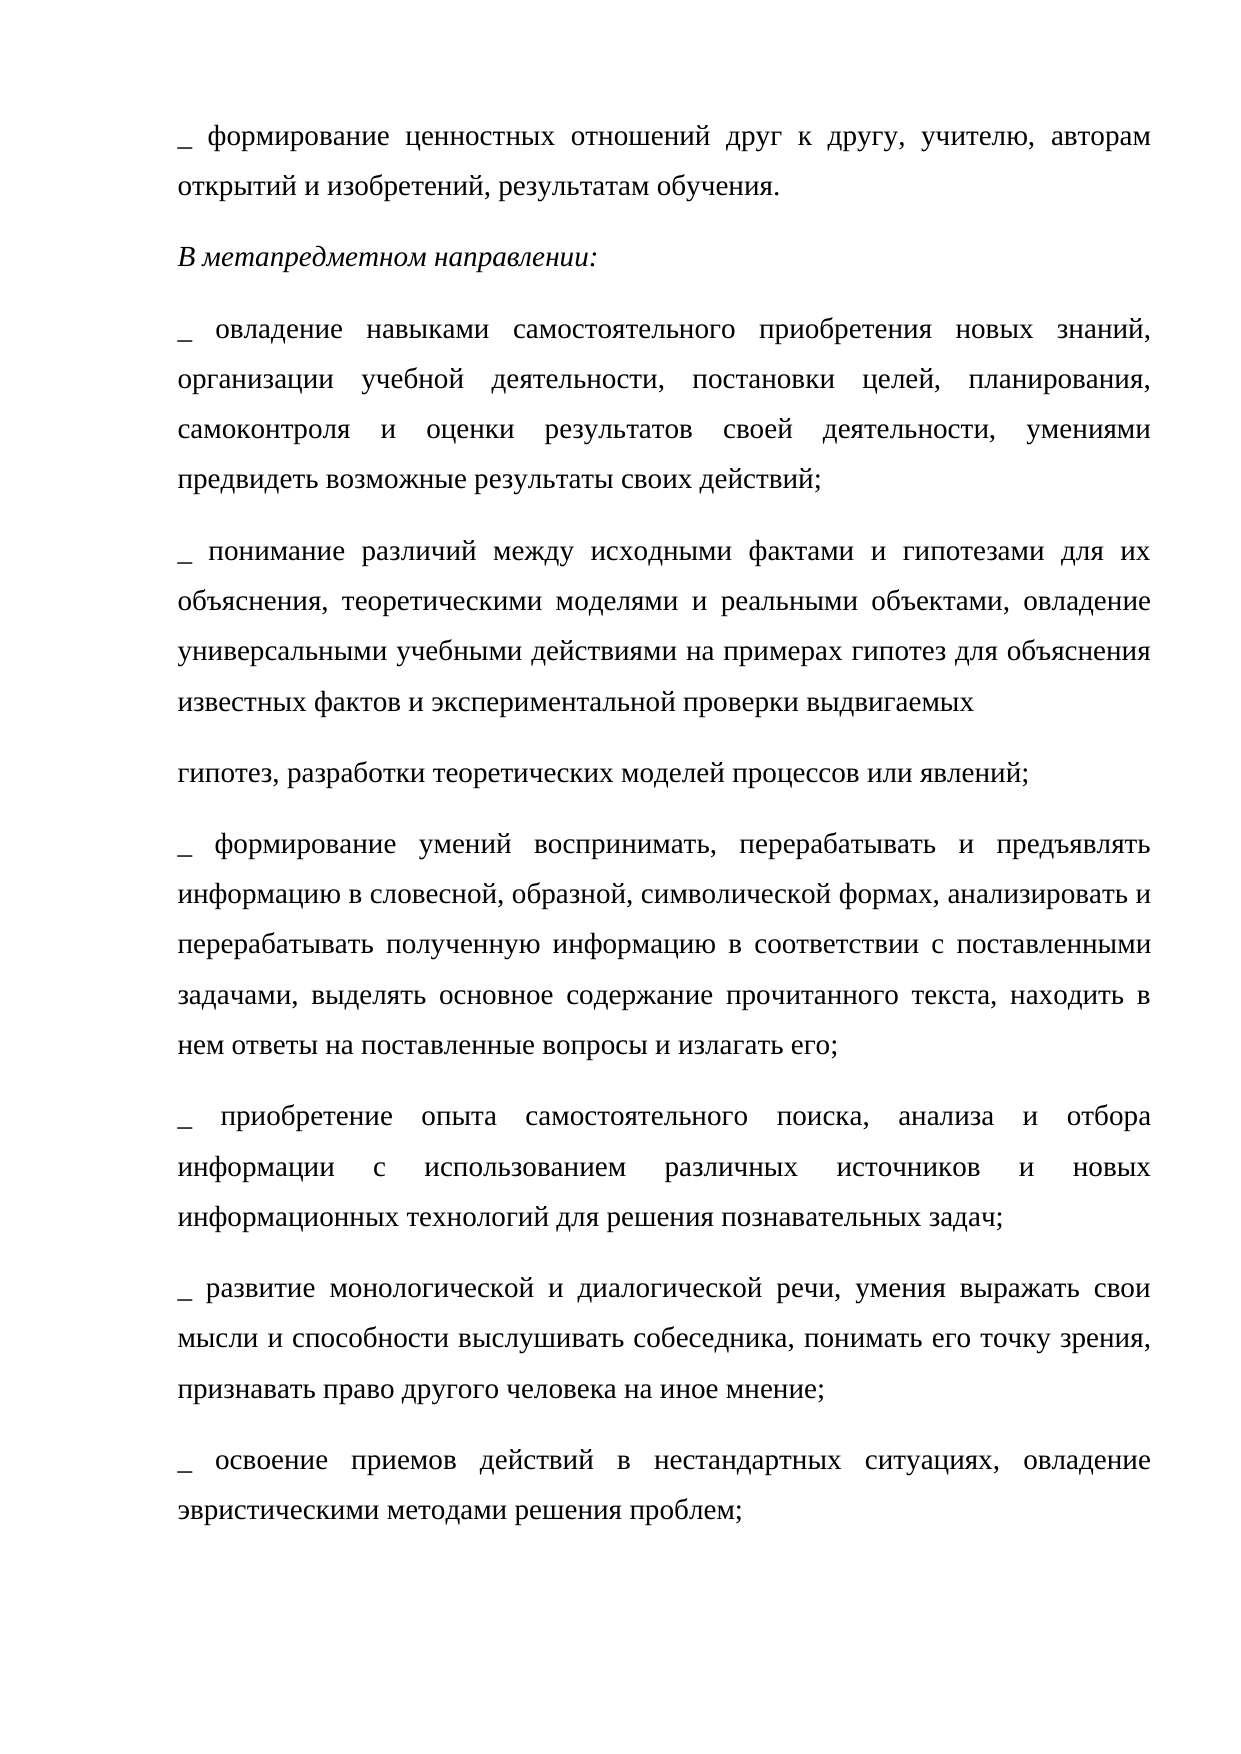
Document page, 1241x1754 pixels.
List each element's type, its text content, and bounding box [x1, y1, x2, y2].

text _ формирование умений воспринимать, перерабатывать и предъявлять информацию в словесной, образной, символической формах, анализировать и перерабатывать полученную информацию в соответствии с поставленными задачами, выделять основное содержание прочитанного текста, находить в нем ответы на поставленные вопросы и излагать его; [177, 826, 1152, 1061]
text _ формирование ценностных отношений друг к другу, учителю, авторам открытий и изобретений, результатам обучения. [177, 118, 1152, 202]
text В метапредметном направлении: [177, 239, 1152, 273]
text _ освоение приемов действий в нестандартных ситуациях, овладение эвристическими методами решения проблем; [177, 1442, 1152, 1526]
text _ понимание различий между исходными фактами и гипотезами для их объяснения, теоретическими моделями и реальными объектами, овладение универсальными учебными действиями на примерах гипотез для объяснения известных фактов и экспериментальной проверки выдвигаемых [177, 533, 1152, 717]
text _ приобретение опыта самостоятельного поиска, анализа и отбора информации с использованием различных источников и новых информационных технологий для решения познавательных задач; [177, 1098, 1152, 1233]
text _ овладение навыками самостоятельного приобретения новых знаний, организации учебной деятельности, постановки целей, планирования, самоконтроля и оценки результатов своей деятельности, умениями предвидеть возможные результаты своих действий; [177, 311, 1152, 495]
text гипотез, разработки теоретических моделей процессов или явлений; [177, 755, 1152, 788]
text _ развитие монологической и диалогической речи, умения выражать свои мысли и способности выслушивать собеседника, понимать его точку зрения, признавать право другого человека на иное мнение; [177, 1270, 1152, 1404]
